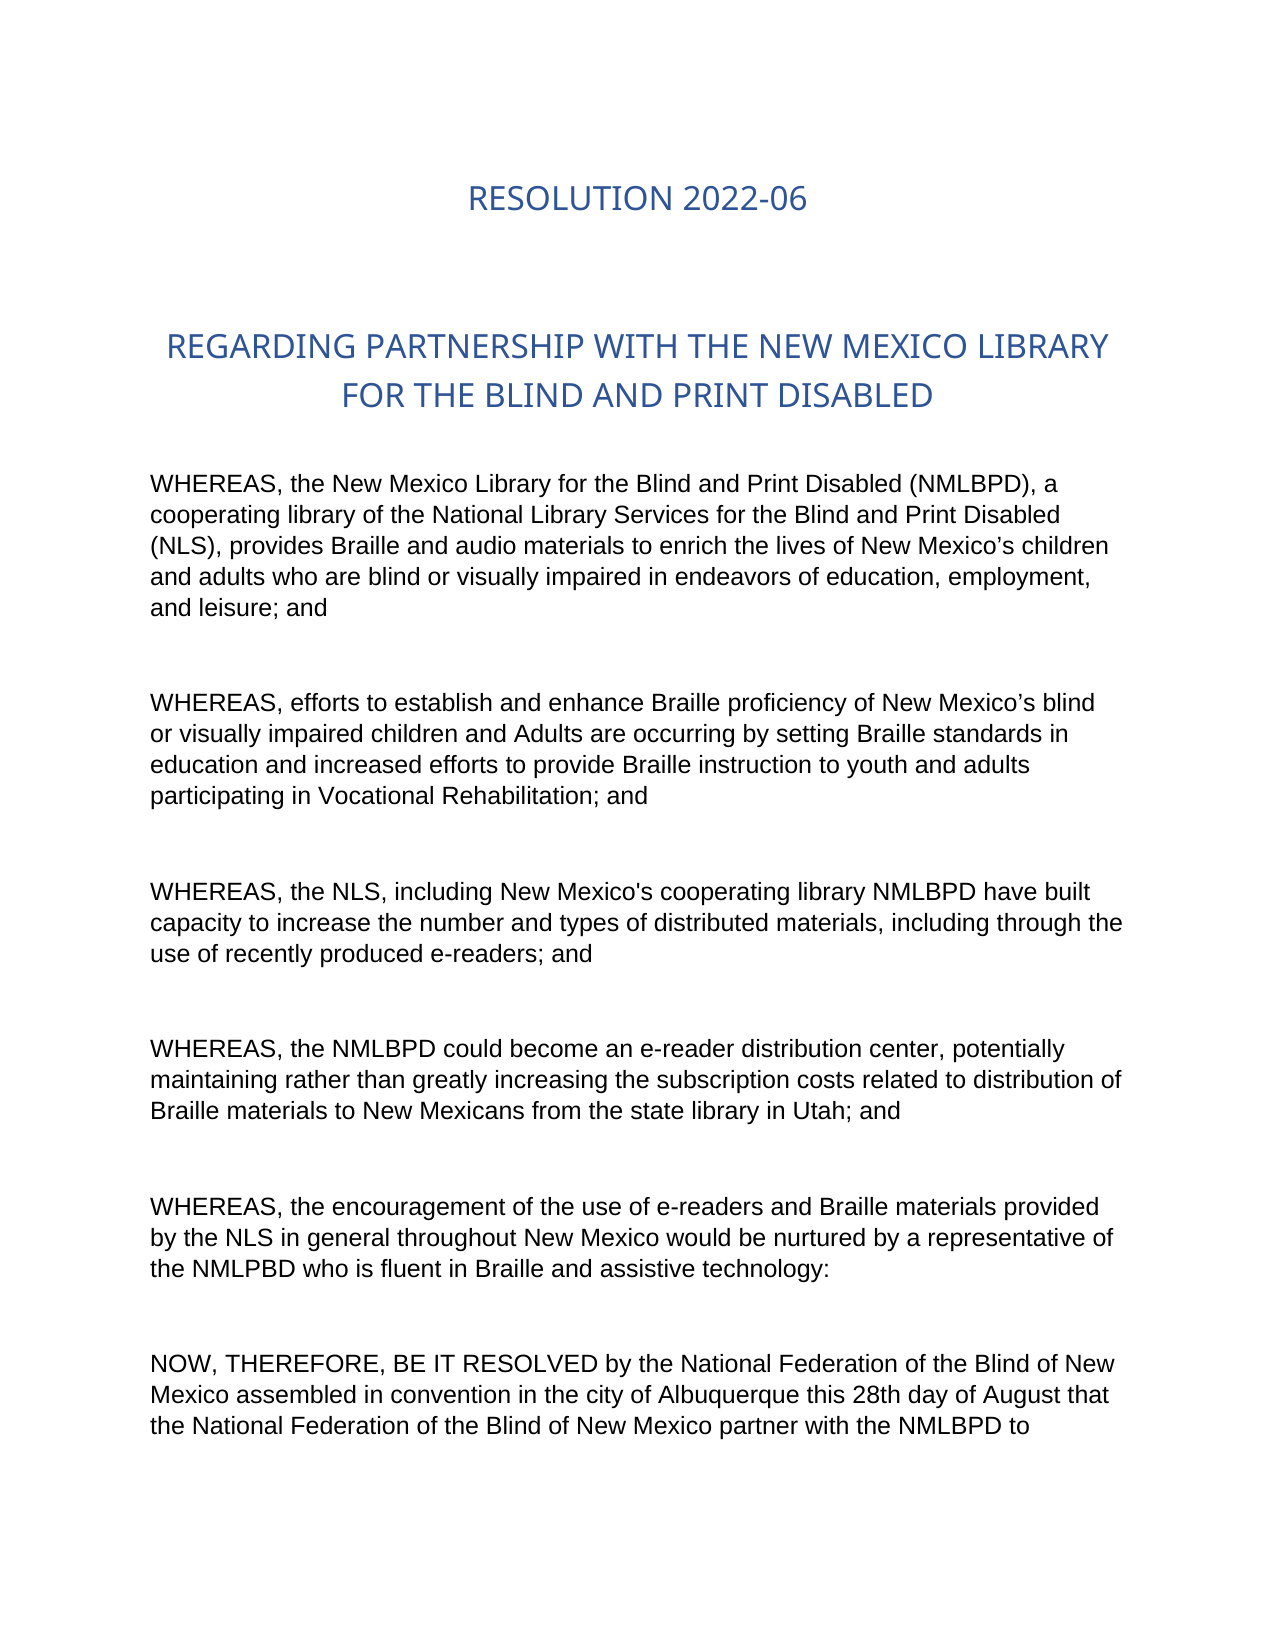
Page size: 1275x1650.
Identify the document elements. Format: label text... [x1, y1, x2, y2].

subtitle REGARDING PARTNERSHIP WITH THE NEW MEXICO LIBRARY FOR THE BLIND AND PRINT DISABLED [150, 323, 1125, 417]
subtitle RESOLUTION 2022-06 [150, 175, 1125, 220]
text WHEREAS, efforts to establish and enhance Braille proficiency of New Mexico’s blind or visually impaired children and Adults are occurring by setting Braille standards in education and increased efforts to provide Braille instruction to youth and adults participating in Vocational Rehabilitation; and [150, 688, 1125, 810]
text WHEREAS, the NLS, including New Mexico's cooperating library NMLBPD have built capacity to increase the number and types of distributed materials, including through the use of recently produced e-readers; and [150, 877, 1125, 967]
text WHEREAS, the New Mexico Library for the Blind and Print Disabled (NMLBPD), a cooperating library of the National Library Services for the Blind and Print Disabled (NLS), provides Braille and audio materials to enrich the lives of New Mexico’s children and adults who are blind or visually impaired in endeavors of education, employment, and leisure; and [150, 468, 1125, 621]
text WHEREAS, the encouragement of the use of e-readers and Braille materials provided by the NLS in general throughout New Mexico would be nurtured by a representative of the NMLPBD who is fluent in Braille and assistive technology: [150, 1192, 1125, 1282]
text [150, 1349, 1125, 1440]
text WHEREAS, the NMLBPD could become an e-reader distribution center, potentially maintaining rather than greatly increasing the subscription costs related to distribution of Braille materials to New Mexicans from the state library in Utah; and [150, 1034, 1125, 1125]
